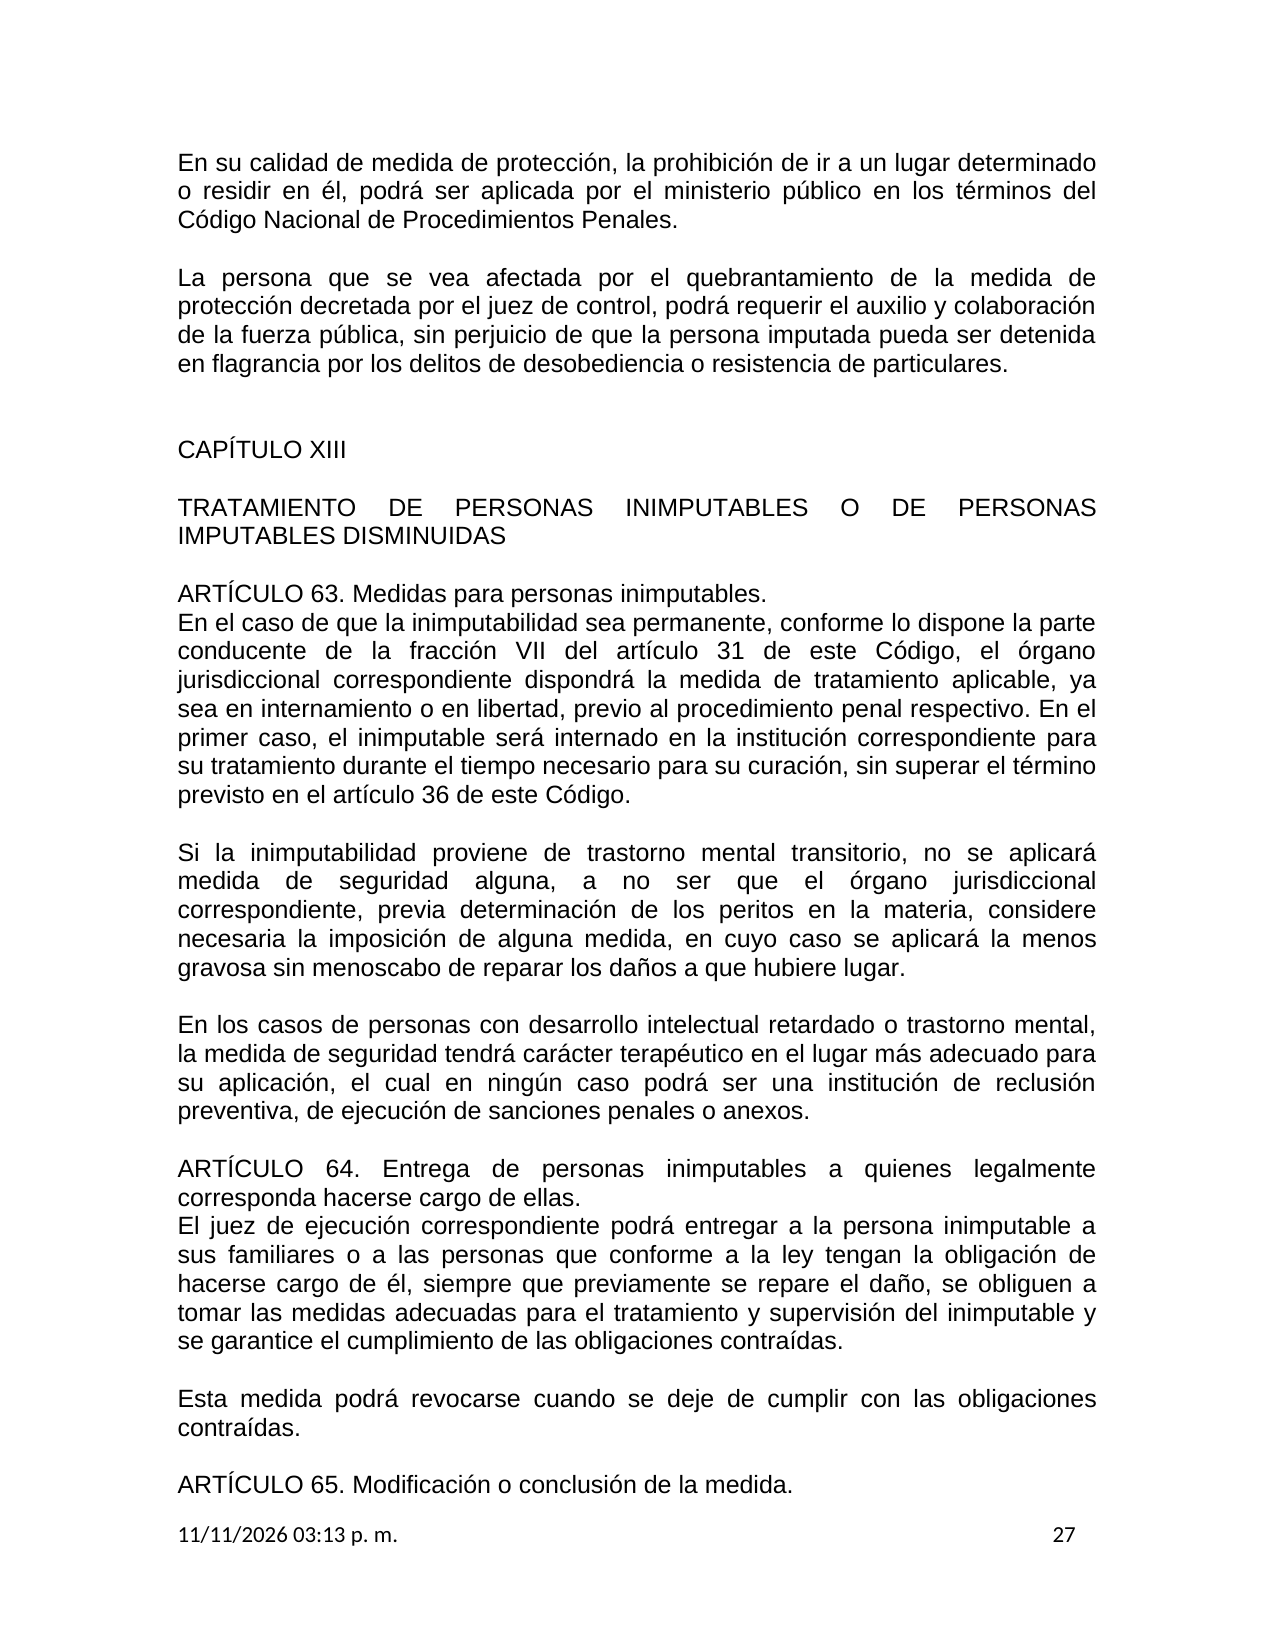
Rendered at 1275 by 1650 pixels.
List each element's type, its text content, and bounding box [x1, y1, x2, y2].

text En los casos de personas con desarrollo intelectual retardado o trastorno mental, la medida de seguridad tendrá carácter terapéutico en el lugar más adecuado para su aplicación, el cual en ningún caso podrá ser una institución de reclusión preventiva, de ejecución de sanciones penales o anexos. [177, 1010, 1098, 1125]
text Esta medida podrá revocarse cuando se deje de cumplir con las obligaciones contraídas. [177, 1384, 1098, 1441]
text La persona que se vea afectada por el quebrantamiento de la medida de protección decretada por el juez de control, podrá requerir el auxilio y colaboración de la fuerza pública, sin perjuicio de que la persona imputada pueda ser detenida en flagrancia por los delitos de desobediencia o resistencia de particulares. [177, 263, 1098, 378]
text Si la inimputabilidad proviene de trastorno mental transitorio, no se aplicará medida de seguridad alguna, a no ser que el órgano jurisdiccional correspondiente, previa determinación de los peritos en la materia, considere necesaria la imposición de alguna medida, en cuyo caso se aplicará la menos gravosa sin menoscabo de reparar los daños a que hubiere lugar. [177, 838, 1098, 981]
text En su calidad de medida de protección, la prohibición de ir a un lugar determinado o residir en él, podrá ser aplicada por el ministerio público en los términos del Código Nacional de Procedimientos Penales. [177, 148, 1098, 234]
text En el caso de que la inimputabilidad sea permanente, conforme lo dispone la parte conducente de la fracción VII del artículo 31 de este Código, el órgano jurisdiccional correspondiente dispondrá la medida de tratamiento aplicable, ya sea en internamiento o en libertad, previo al procedimiento penal respectivo. En el primer caso, el inimputable será internado en la institución correspondiente para su tratamiento durante el tiempo necesario para su curación, sin superar el término previsto en el artículo 36 de este Código. [177, 608, 1098, 809]
text ARTÍCULO 65. Modificación o conclusión de la medida. [177, 1470, 1098, 1499]
text CAPÍTULO XIII [177, 435, 1098, 464]
text El juez de ejecución correspondiente podrá entregar a la persona inimputable a sus familiares o a las personas que conforme a la ley tengan la obligación de hacerse cargo de él, siempre que previamente se repare el daño, se obliguen a tomar las medidas adecuadas para el tratamiento y supervisión del inimputable y se garantice el cumplimiento de las obligaciones contraídas. [177, 1211, 1098, 1355]
text ARTÍCULO 64. Entrega de personas inimputables a quienes legalmente corresponda hacerse cargo de ellas. [177, 1154, 1098, 1211]
text TRATAMIENTO DE PERSONAS INIMPUTABLES O DE PERSONAS IMPUTABLES DISMINUIDAS [177, 493, 1098, 550]
text ARTÍCULO 63. Medidas para personas inimputables. [177, 579, 1098, 608]
